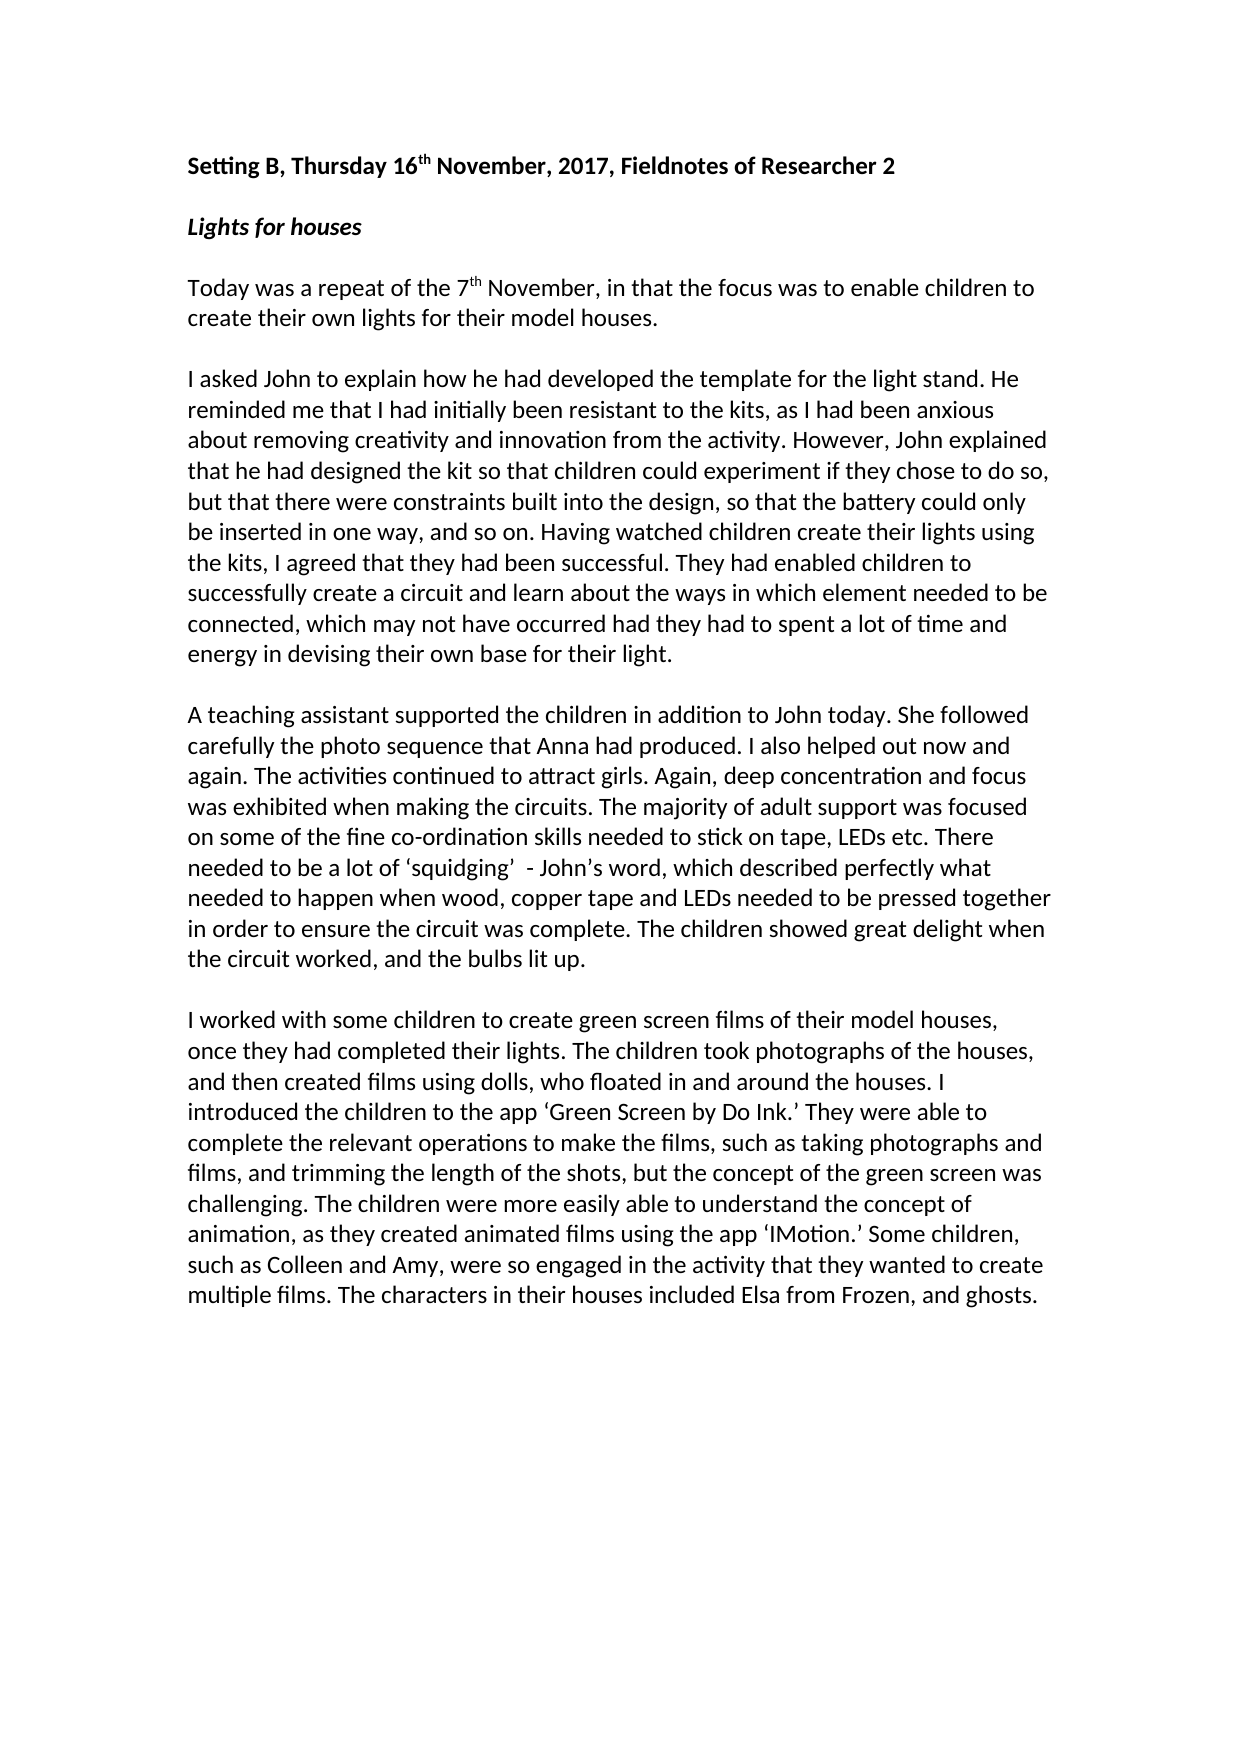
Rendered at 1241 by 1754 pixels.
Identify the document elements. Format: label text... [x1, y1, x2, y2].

text I asked John to explain how he had developed the template for the light stand. He reminded me that I had initially been resistant to the kits, as I had been anxious about removing creativity and innovation from the activity. However, John explained that he had designed the kit so that children could experiment if they chose to do so, but that there were constraints built into the design, so that the battery could only be inserted in one way, and so on. Having watched children create their lights using the kits, I agreed that they had been successful. They had enabled children to successfully create a circuit and learn about the ways in which element needed to be connected, which may not have occurred had they had to spent a lot of time and energy in devising their own base for their light. [187, 364, 1053, 669]
text Setting B, Thursday 16th November, 2017, Fieldnotes of Researcher 2 [187, 150, 1053, 181]
text I worked with some children to create green screen films of their model houses, once they had completed their lights. The children took photographs of the houses, and then created films using dolls, who floated in and around the houses. I introduced the children to the app ‘Green Screen by Do Ink.’ They were able to complete the relevant operations to make the films, such as taking photographs and films, and trimming the length of the shots, but the concept of the green screen was challenging. The children were more easily able to understand the concept of animation, as they created animated films using the app ‘IMotion.’ Some children, such as Colleen and Amy, were so engaged in the activity that they wanted to create multiple films. The characters in their houses included Elsa from Frozen, and ghosts. [187, 1004, 1053, 1310]
text A teaching assistant supported the children in addition to John today. She followed carefully the photo sequence that Anna had produced. I also helped out now and again. The activities continued to attract girls. Again, deep concentration and focus was exhibited when making the circuits. The majority of adult support was focused on some of the fine co-ordination skills needed to stick on tape, LEDs etc. There needed to be a lot of ‘squidging’ - John’s word, which described perfectly what needed to happen when wood, copper tape and LEDs needed to be pressed together in order to ensure the circuit was complete. The children showed great delight when the circuit worked, and the bulbs lit up. [187, 699, 1053, 974]
text Lights for houses [187, 211, 1053, 242]
text Today was a repeat of the 7th November, in that the focus was to enable children to create their own lights for their model houses. [187, 272, 1053, 333]
